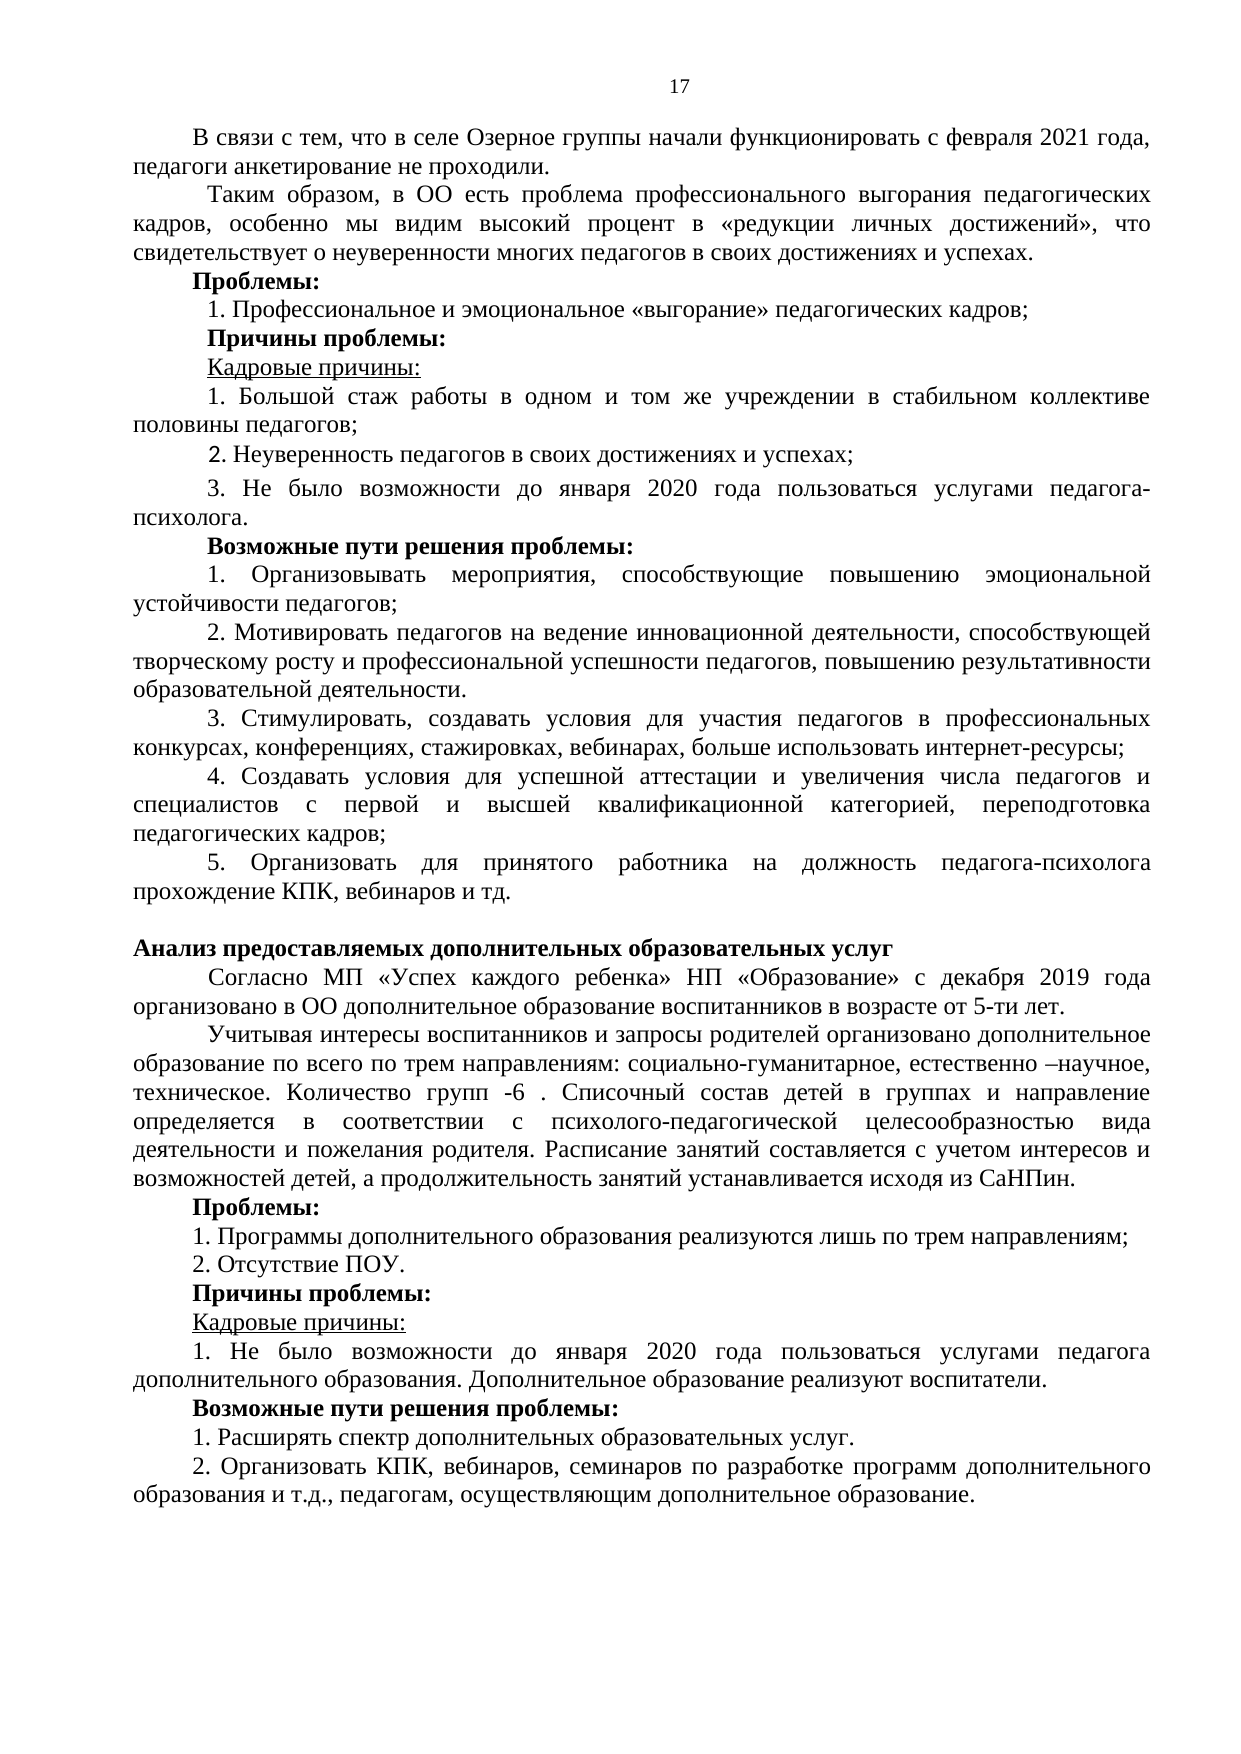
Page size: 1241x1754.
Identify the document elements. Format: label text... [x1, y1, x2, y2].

text Проблемы: [133, 1192, 1152, 1221]
text Причины проблемы: [133, 1278, 1152, 1307]
text 3. Не было возможности до января 2020 года пользоваться услугами педагога-психолога. [133, 473, 1152, 531]
text 1. Большой стаж работы в одном и том же учреждении в стабильном коллективе половины педагогов; [133, 381, 1152, 438]
text 1. Программы дополнительного образования реализуются лишь по трем направлениям; [133, 1221, 1152, 1249]
text Причины проблемы: [192, 323, 1152, 352]
text Кадровые причины: [192, 352, 1152, 381]
list 4. Создавать условия для успешной аттестации и увеличения числа педагогов и специалистов с первой и высшей квалификационной категорией, переподготовка педагогических кадров; [133, 761, 1152, 847]
text Анализ предоставляемых дополнительных образовательных услуг [133, 933, 1152, 962]
text 2. Мотивировать педагогов на ведение инновационной деятельности, способствующей творческому росту и профессиональной успешности педагогов, повышению результативности образовательной деятельности. [133, 617, 1152, 703]
text 1. Расширять спектр дополнительных образовательных услуг. [133, 1422, 1152, 1451]
list Согласно МП «Успех каждого ребенка» НП «Образование» с декабря 2019 года организовано в ОО дополнительное образование воспитанников в возрасте от 5-ти лет. [133, 962, 1152, 1019]
text 5. Организовать для принятого работника на должность педагога-психолога прохождение КПК, вебинаров и тд. [133, 847, 1152, 904]
text Возможные пути решения проблемы: [133, 531, 1152, 559]
text 1. Не было возможности до января 2020 года пользоваться услугами педагога дополнительного образования. Дополнительное образование реализуют воспитатели. [133, 1336, 1152, 1393]
text В связи с тем, что в селе Озерное группы начали функционировать с февраля 2021 года, педагоги анкетирование не проходили. [133, 122, 1152, 179]
text 3. Стимулировать, создавать условия для участия педагогов в профессиональных конкурсах, конференциях, стажировках, вебинарах, больше использовать интернет-ресурсы; [133, 703, 1152, 761]
text Таким образом, в ОО есть проблема профессионального выгорания педагогических кадров, особенно мы видим высокий процент в «редукции личных достижений», что свидетельствует о неуверенности многих педагогов в своих достижениях и успехах. [133, 179, 1152, 266]
text 1. Организовывать мероприятия, способствующие повышению эмоциональной устойчивости педагогов; [133, 559, 1152, 617]
text Учитывая интересы воспитанников и запросы родителей организовано дополнительное образование по всего по трем направлениям: социально-гуманитарное, естественно –научное, техническое. Количество групп -6 . Списочный состав детей в группах и направление определяется в соответствии с психолого-педагогической целесообразностью вида деятельности и пожелания родителя. Расписание занятий составляется с учетом интересов и возможностей детей, а продолжительность занятий устанавливается исходя из СаНПин. [133, 1019, 1152, 1192]
text 2. Организовать КПК, вебинаров, семинаров по разработке программ дополнительного образования и т.д., педагогам, осуществляющим дополнительное образование. [133, 1451, 1152, 1508]
text Кадровые причины: [133, 1307, 1152, 1336]
text Проблемы: [133, 266, 1152, 294]
text 2. Отсутствие ПОУ. [133, 1249, 1152, 1278]
list 2. Неуверенность педагогов в своих достижениях и успехах; [208, 438, 1152, 469]
text 1. Профессиональное и эмоциональное «выгорание» педагогических кадров; [133, 294, 1152, 323]
text Возможные пути решения проблемы: [133, 1393, 1152, 1422]
